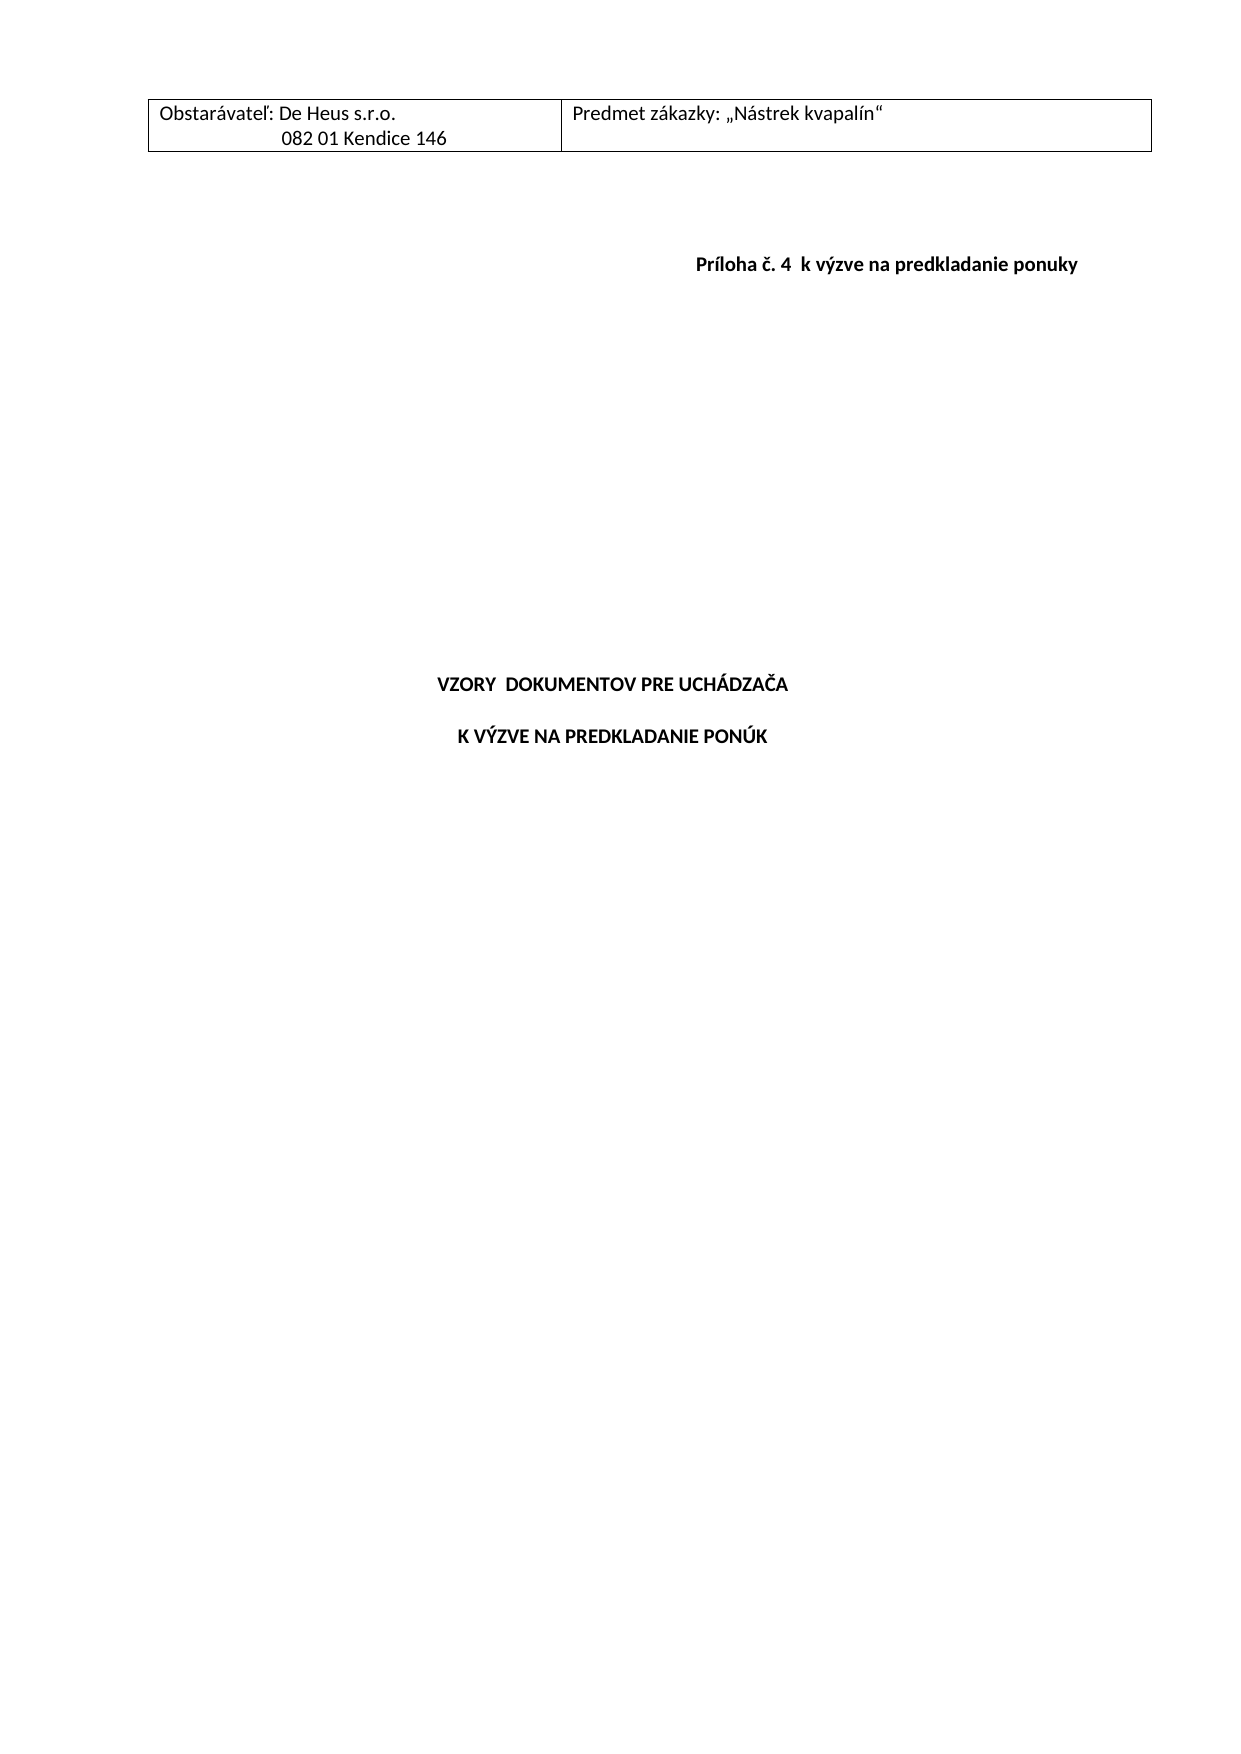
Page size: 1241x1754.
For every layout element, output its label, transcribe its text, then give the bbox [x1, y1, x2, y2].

text VZORY DOKUMENTOV PRE UCHÁDZAČA [148, 671, 1078, 696]
text K VÝZVE NA PREDKLADANIE PONÚK [148, 723, 1078, 748]
text Príloha č. 4 k výzve na predkladanie ponuky [148, 251, 1078, 276]
